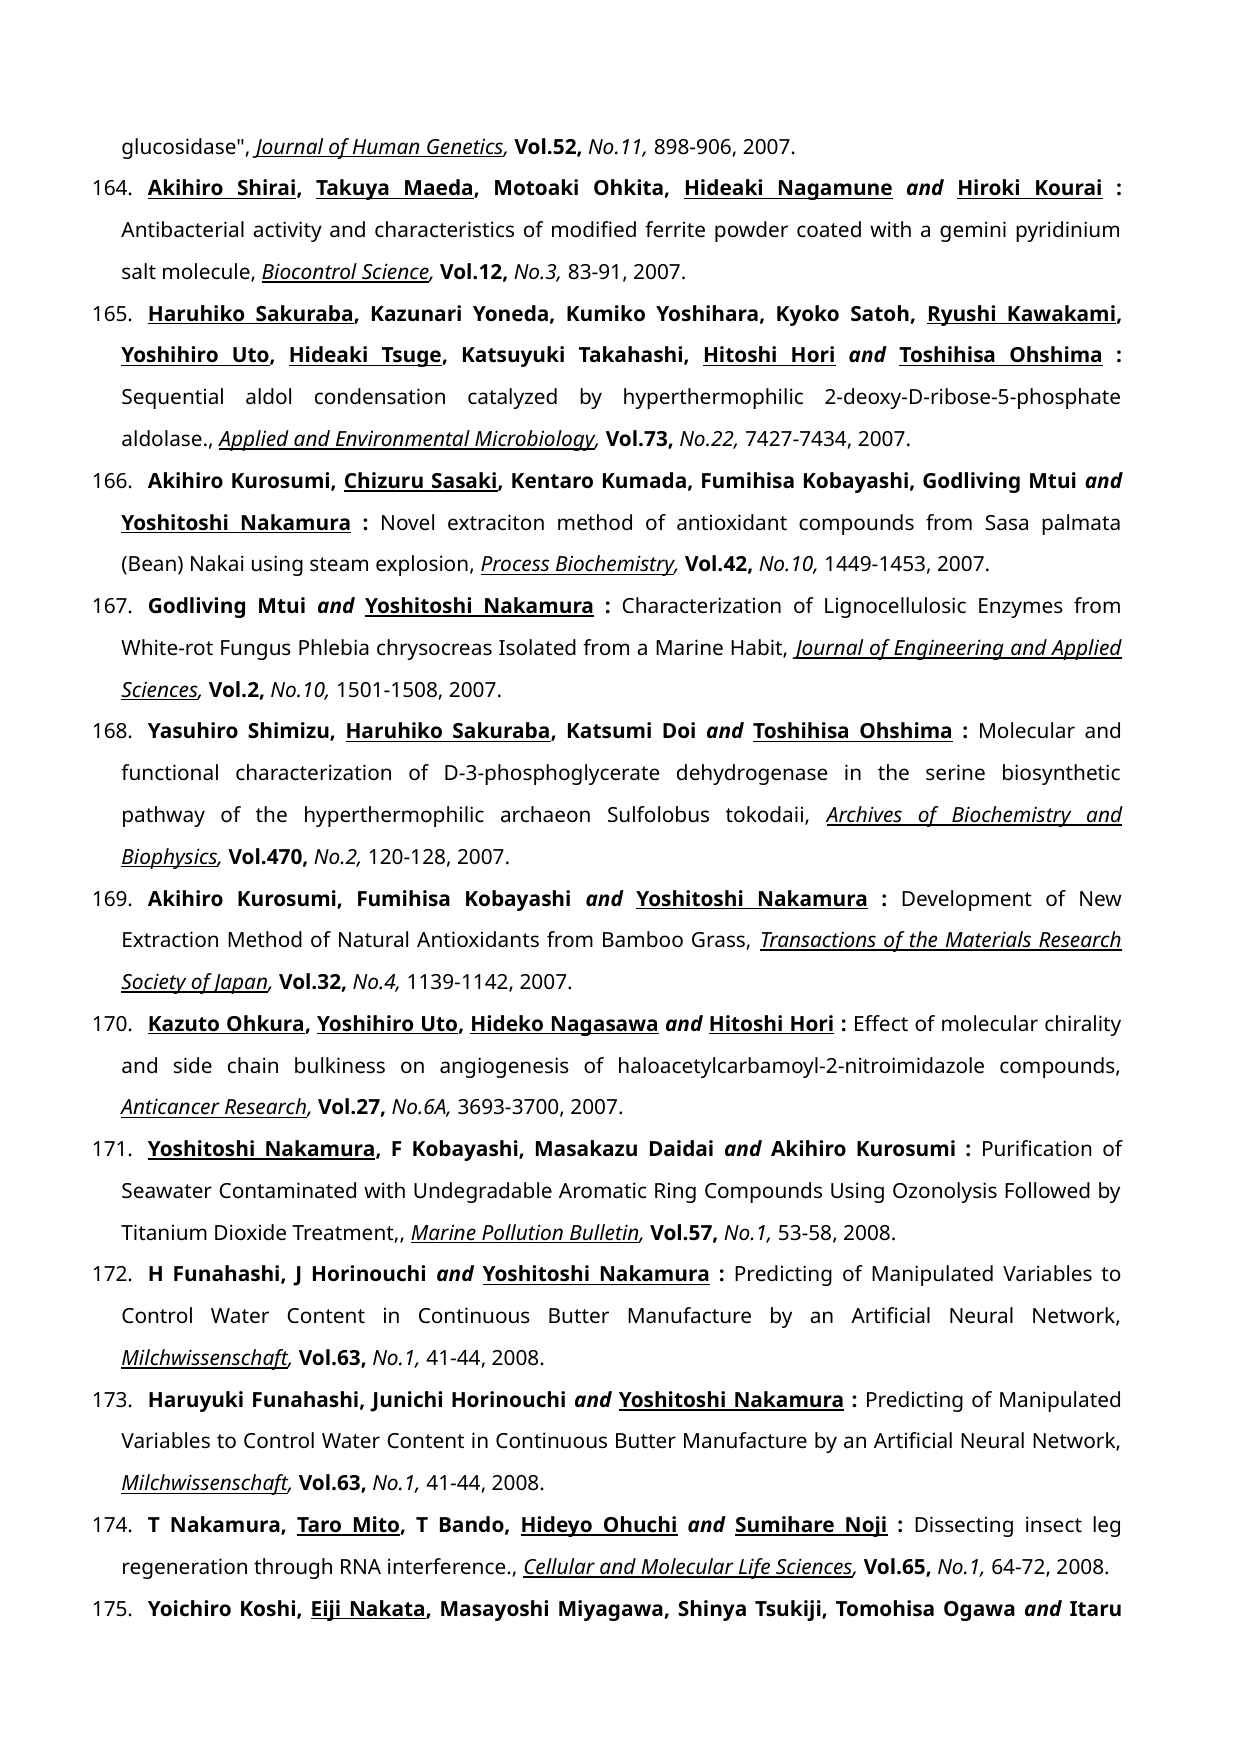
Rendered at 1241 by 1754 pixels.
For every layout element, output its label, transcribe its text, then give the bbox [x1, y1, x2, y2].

list Akihiro Shirai, Takuya Maeda, Motoaki Ohkita, Hideaki Nagamune and Hiroki Kourai : Antibacterial activity and characteristics of modified ferrite powder coated with a gemini pyridinium salt molecule, Biocontrol Science, Vol.12, No.3, 83-91, 2007. [92, 167, 1122, 292]
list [92, 1587, 1122, 1629]
list T Nakamura, Taro Mito, T Bando, Hideyo Ohuchi and Sumihare Noji : Dissecting insect leg regeneration through RNA interference., Cellular and Molecular Life Sciences, Vol.65, No.1, 64-72, 2008. [92, 1503, 1122, 1587]
list H Funahashi, J Horinouchi and Yoshitoshi Nakamura : Predicting of Manipulated Variables to Control Water Content in Continuous Butter Manufacture by an Artificial Neural Network, Milchwissenschaft, Vol.63, No.1, 41-44, 2008. [92, 1253, 1122, 1378]
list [92, 125, 1122, 167]
list Godliving Mtui and Yoshitoshi Nakamura : Characterization of Lignocellulosic Enzymes from White-rot Fungus Phlebia chrysocreas Isolated from a Marine Habit, Journal of Engineering and Applied Sciences, Vol.2, No.10, 1501-1508, 2007. [92, 584, 1122, 710]
list Akihiro Kurosumi, Chizuru Sasaki, Kentaro Kumada, Fumihisa Kobayashi, Godliving Mtui and Yoshitoshi Nakamura : Novel extraciton method of antioxidant compounds from Sasa palmata (Bean) Nakai using steam explosion, Process Biochemistry, Vol.42, No.10, 1449-1453, 2007. [92, 459, 1122, 584]
list Kazuto Ohkura, Yoshihiro Uto, Hideko Nagasawa and Hitoshi Hori : Effect of molecular chirality and side chain bulkiness on angiogenesis of haloacetylcarbamoyl-2-nitroimidazole compounds, Anticancer Research, Vol.27, No.6A, 3693-3700, 2007. [92, 1002, 1122, 1128]
list Haruyuki Funahashi, Junichi Horinouchi and Yoshitoshi Nakamura : Predicting of Manipulated Variables to Control Water Content in Continuous Butter Manufacture by an Artificial Neural Network, Milchwissenschaft, Vol.63, No.1, 41-44, 2008. [92, 1378, 1122, 1503]
list Akihiro Kurosumi, Fumihisa Kobayashi and Yoshitoshi Nakamura : Development of New Extraction Method of Natural Antioxidants from Bamboo Grass, Transactions of the Materials Research Society of Japan, Vol.32, No.4, 1139-1142, 2007. [92, 877, 1122, 1002]
list Yasuhiro Shimizu, Haruhiko Sakuraba, Katsumi Doi and Toshihisa Ohshima : Molecular and functional characterization of D-3-phosphoglycerate dehydrogenase in the serine biosynthetic pathway of the hyperthermophilic archaeon Sulfolobus tokodaii, Archives of Biochemistry and Biophysics, Vol.470, No.2, 120-128, 2007. [92, 710, 1122, 877]
list Haruhiko Sakuraba, Kazunari Yoneda, Kumiko Yoshihara, Kyoko Satoh, Ryushi Kawakami, Yoshihiro Uto, Hideaki Tsuge, Katsuyuki Takahashi, Hitoshi Hori and Toshihisa Ohshima : Sequential aldol condensation catalyzed by hyperthermophilic 2-deoxy-D-ribose-5-phosphate aldolase., Applied and Environmental Microbiology, Vol.73, No.22, 7427-7434, 2007. [92, 292, 1122, 459]
list Yoshitoshi Nakamura, F Kobayashi, Masakazu Daidai and Akihiro Kurosumi : Purification of Seawater Contaminated with Undegradable Aromatic Ring Compounds Using Ozonolysis Followed by Titanium Dioxide Treatment,, Marine Pollution Bulletin, Vol.57, No.1, 53-58, 2008. [92, 1128, 1122, 1253]
